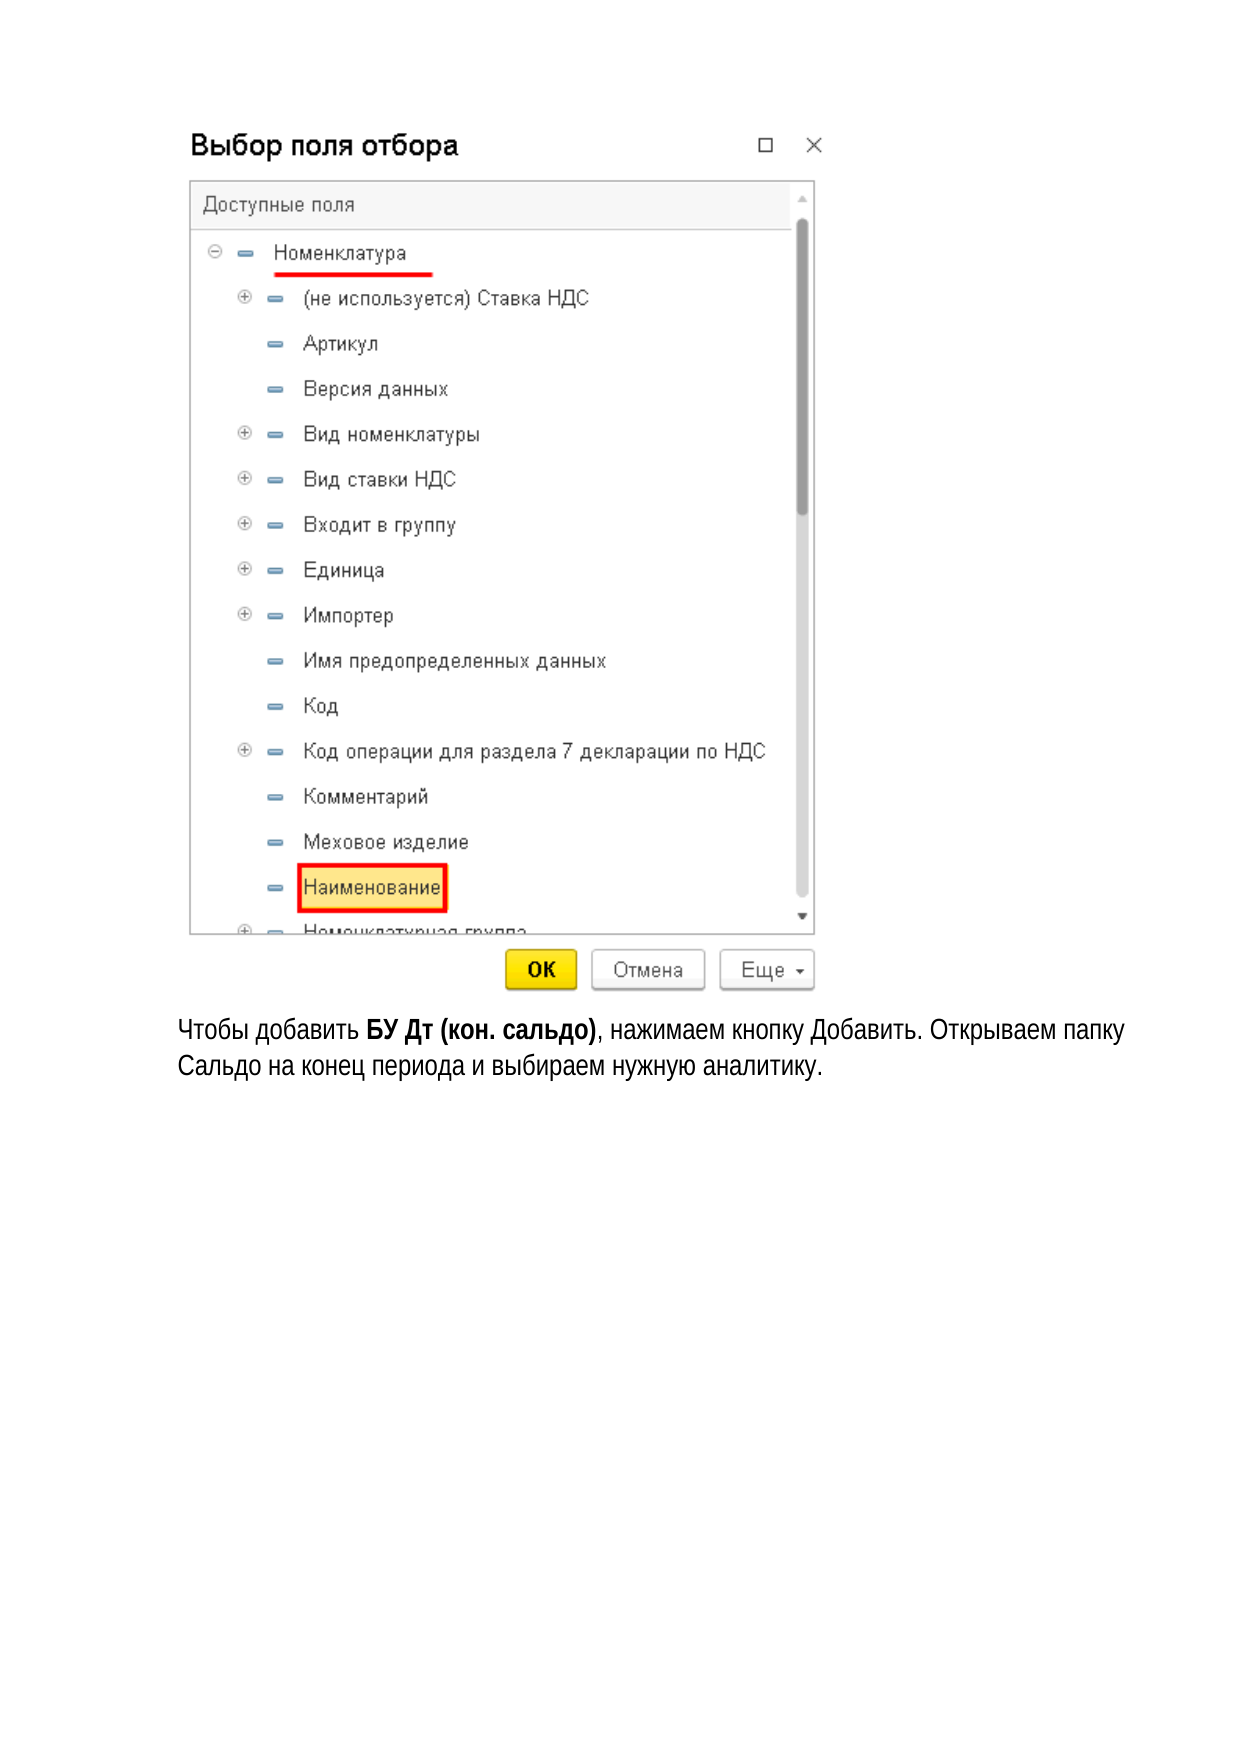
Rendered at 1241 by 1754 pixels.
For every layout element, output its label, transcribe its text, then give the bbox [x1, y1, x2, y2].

text Чтобы добавить БУ Дт (кон. сальдо), нажимаем кнопку Добавить. Открываем папку Сальдо на конец периода и выбираем нужную аналитику. [177, 1012, 1152, 1081]
picture [177, 118, 823, 993]
